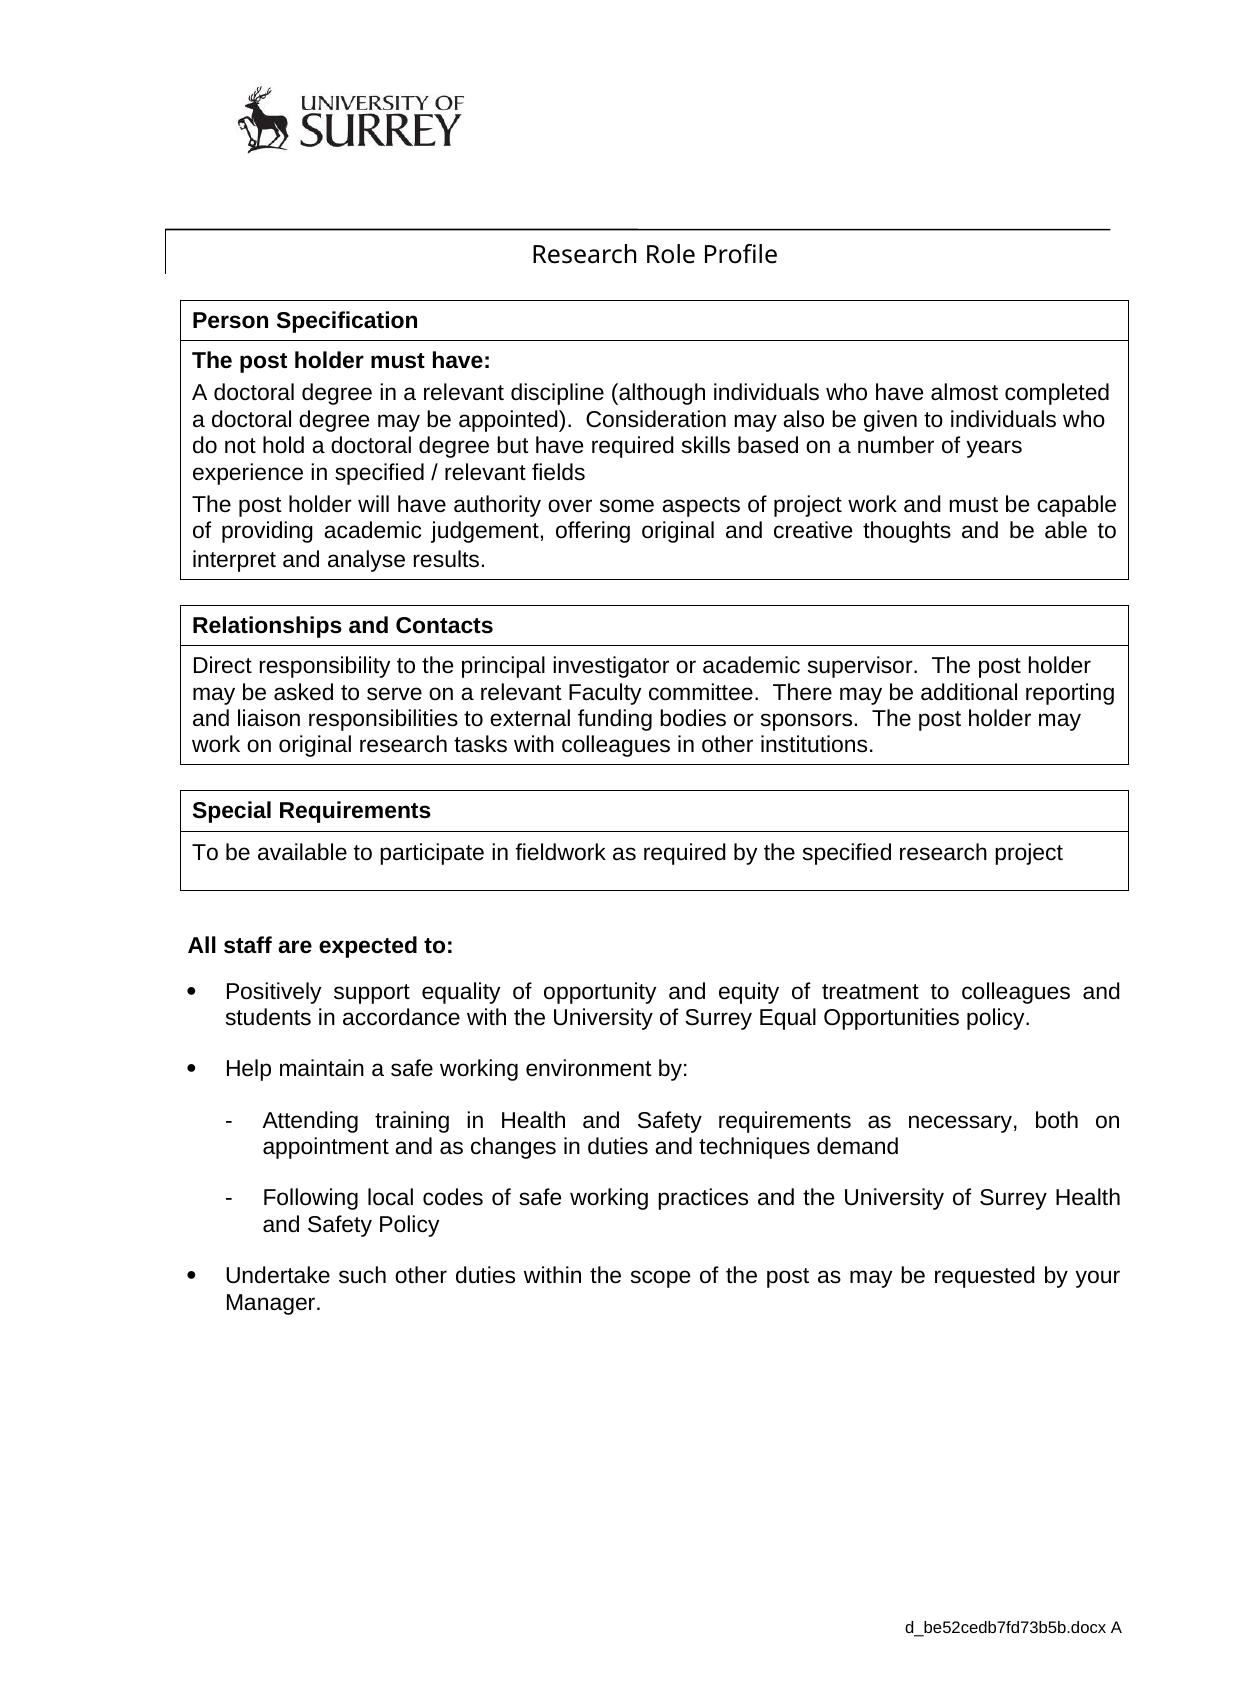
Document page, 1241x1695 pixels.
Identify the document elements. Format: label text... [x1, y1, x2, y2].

table_header Relationships and Contacts [181, 606, 1128, 645]
table_cell The post holder must have: A doctoral degree in a relevant discipline (although individuals who have almost completed a doctoral degree may be appointed). Consideration may also be given to individuals who do not hold a doctoral degree but have required skills based on a number of years experience in specified / relevant fields The post holder will have authority over some aspects of project work and must be capable of providing academic judgement, offering original and creative thoughts and be able to interpret and analyse results. [181, 341, 1128, 579]
list Help maintain a safe working environment by: [187, 1055, 1122, 1082]
table_header Person Specification [181, 301, 1128, 339]
table_cell To be available to participate in fieldwork as required by the specified research project [181, 832, 1128, 890]
list Following local codes of safe working practices and the and Safety Policy [225, 1184, 1122, 1237]
list Positively support equality of opportunity and equity of treatment to colleagues and students in accordance with the policy. [187, 978, 1122, 1030]
subtitle All staff are expected to: [187, 932, 1122, 959]
table_header Special Requirements [181, 791, 1128, 831]
list Undertake such other duties within the scope of the post as may be requested by your Manager. [187, 1262, 1122, 1315]
picture [187, 45, 514, 197]
table_cell Direct responsibility to the principal investigator or academic supervisor. The post holder may be asked to serve on a relevant Faculty committee. There may be additional reporting and liaison responsibilities to external funding bodies or sponsors. The post holder may work on original research tasks with colleagues in other institutions. [181, 646, 1128, 764]
list Attending training in Health and Safety requirements as necessary, both on appointment and as changes in duties and techniques demand [225, 1107, 1122, 1159]
